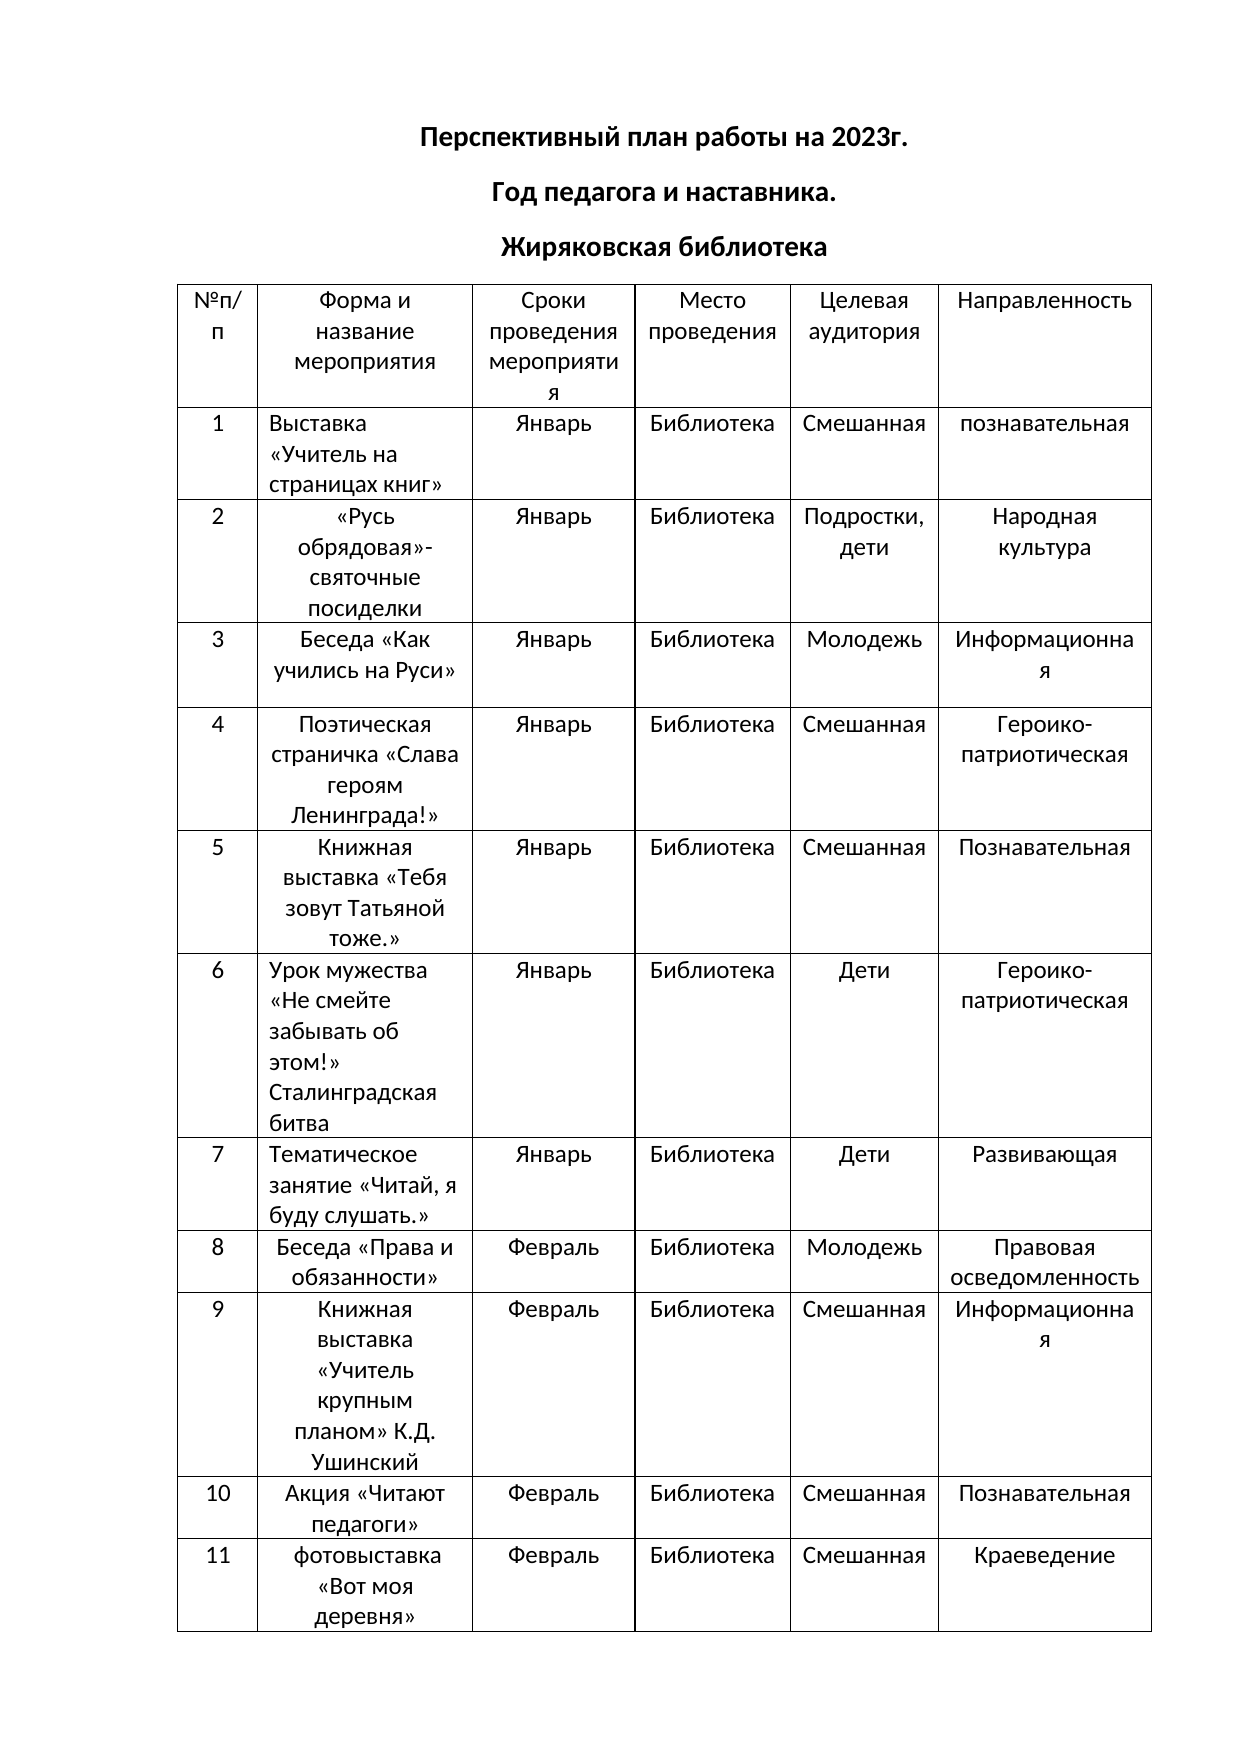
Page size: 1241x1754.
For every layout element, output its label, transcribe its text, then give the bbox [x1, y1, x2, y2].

table_cell 4 [178, 708, 257, 830]
table_cell Тематическое занятие «Читай, я буду слушать.» [258, 1138, 472, 1230]
table_cell Дети [791, 1138, 938, 1230]
table_cell Развивающая [939, 1138, 1151, 1230]
table_header №п/п [178, 285, 257, 407]
table_cell «Русь обрядовая»-святочные посиделки [258, 500, 472, 622]
table_cell Беседа «Как учились на Руси» [258, 623, 472, 707]
table_cell Февраль [473, 1293, 634, 1476]
text Перспективный план работы на 2023г. [177, 118, 1152, 154]
table_cell Библиотека [636, 831, 790, 953]
table_cell Познавательная [939, 1477, 1151, 1538]
table_cell 9 [178, 1293, 257, 1476]
table_cell Январь [473, 831, 634, 953]
table_cell Краеведение [939, 1539, 1151, 1631]
table_cell Выставка «Учитель на страницах книг» [258, 408, 472, 499]
table_cell 2 [178, 500, 257, 622]
table_cell 6 [178, 954, 257, 1137]
table_cell Январь [473, 408, 634, 499]
table_cell фотовыставка «Вот моя деревня» [258, 1539, 472, 1631]
table_cell Поэтическая страничка «Слава героям Ленинграда!» [258, 708, 472, 830]
table_cell Библиотека [636, 623, 790, 707]
table_cell Январь [473, 1138, 634, 1230]
table_cell Подростки, дети [791, 500, 938, 622]
table_header Место проведения [636, 285, 790, 407]
table_cell Библиотека [636, 1539, 790, 1631]
table_cell Библиотека [636, 708, 790, 830]
table_cell Февраль [473, 1539, 634, 1631]
table_cell Героико-патриотическая [939, 954, 1151, 1137]
table_cell Библиотека [636, 1477, 790, 1538]
table_cell Январь [473, 623, 634, 707]
table_cell 11 [178, 1539, 257, 1631]
table_cell Народная культура [939, 500, 1151, 622]
table_cell Январь [473, 954, 634, 1137]
table_cell Молодежь [791, 1231, 938, 1292]
table_cell Январь [473, 500, 634, 622]
table_cell Библиотека [636, 1293, 790, 1476]
table_cell Информационная [939, 623, 1151, 707]
table_cell Библиотека [636, 500, 790, 622]
table_cell Книжная выставка «Учитель крупным планом» К.Д. Ушинский [258, 1293, 472, 1476]
table_cell Февраль [473, 1231, 634, 1292]
table_cell Информационная [939, 1293, 1151, 1476]
table_header Направленность [939, 285, 1151, 407]
text Год педагога и наставника. [177, 173, 1152, 209]
table_cell Библиотека [636, 1231, 790, 1292]
table_header Сроки проведения мероприятия [473, 285, 634, 407]
table_cell 3 [178, 623, 257, 707]
table_header Форма и название мероприятия [258, 285, 472, 407]
table_cell познавательная [939, 408, 1151, 499]
table_cell Смешанная [791, 708, 938, 830]
table_cell Героико-патриотическая [939, 708, 1151, 830]
table_cell Познавательная [939, 831, 1151, 953]
table_cell Книжная выставка «Тебя зовут Татьяной тоже.» [258, 831, 472, 953]
table_cell Библиотека [636, 1138, 790, 1230]
table_cell Беседа «Права и обязанности» [258, 1231, 472, 1292]
table_cell Смешанная [791, 1477, 938, 1538]
table_cell Акция «Читают педагоги» [258, 1477, 472, 1538]
table_cell Январь [473, 708, 634, 830]
table_cell Смешанная [791, 831, 938, 953]
text Жиряковская библиотека [177, 228, 1152, 264]
table_cell Смешанная [791, 1539, 938, 1631]
table_cell 5 [178, 831, 257, 953]
table_cell 1 [178, 408, 257, 499]
table_cell Дети [791, 954, 938, 1137]
table_cell Библиотека [636, 408, 790, 499]
table_cell 8 [178, 1231, 257, 1292]
table_cell Февраль [473, 1477, 634, 1538]
table_cell Смешанная [791, 408, 938, 499]
table_cell Смешанная [791, 1293, 938, 1476]
table_cell 7 [178, 1138, 257, 1230]
table_cell Урок мужества «Не смейте забывать об этом!» Сталинградская битва [258, 954, 472, 1137]
table_cell Молодежь [791, 623, 938, 707]
table_cell 10 [178, 1477, 257, 1538]
table_cell Правовая осведомленность [939, 1231, 1151, 1292]
table_cell Библиотека [636, 954, 790, 1137]
table_header Целевая аудитория [791, 285, 938, 407]
